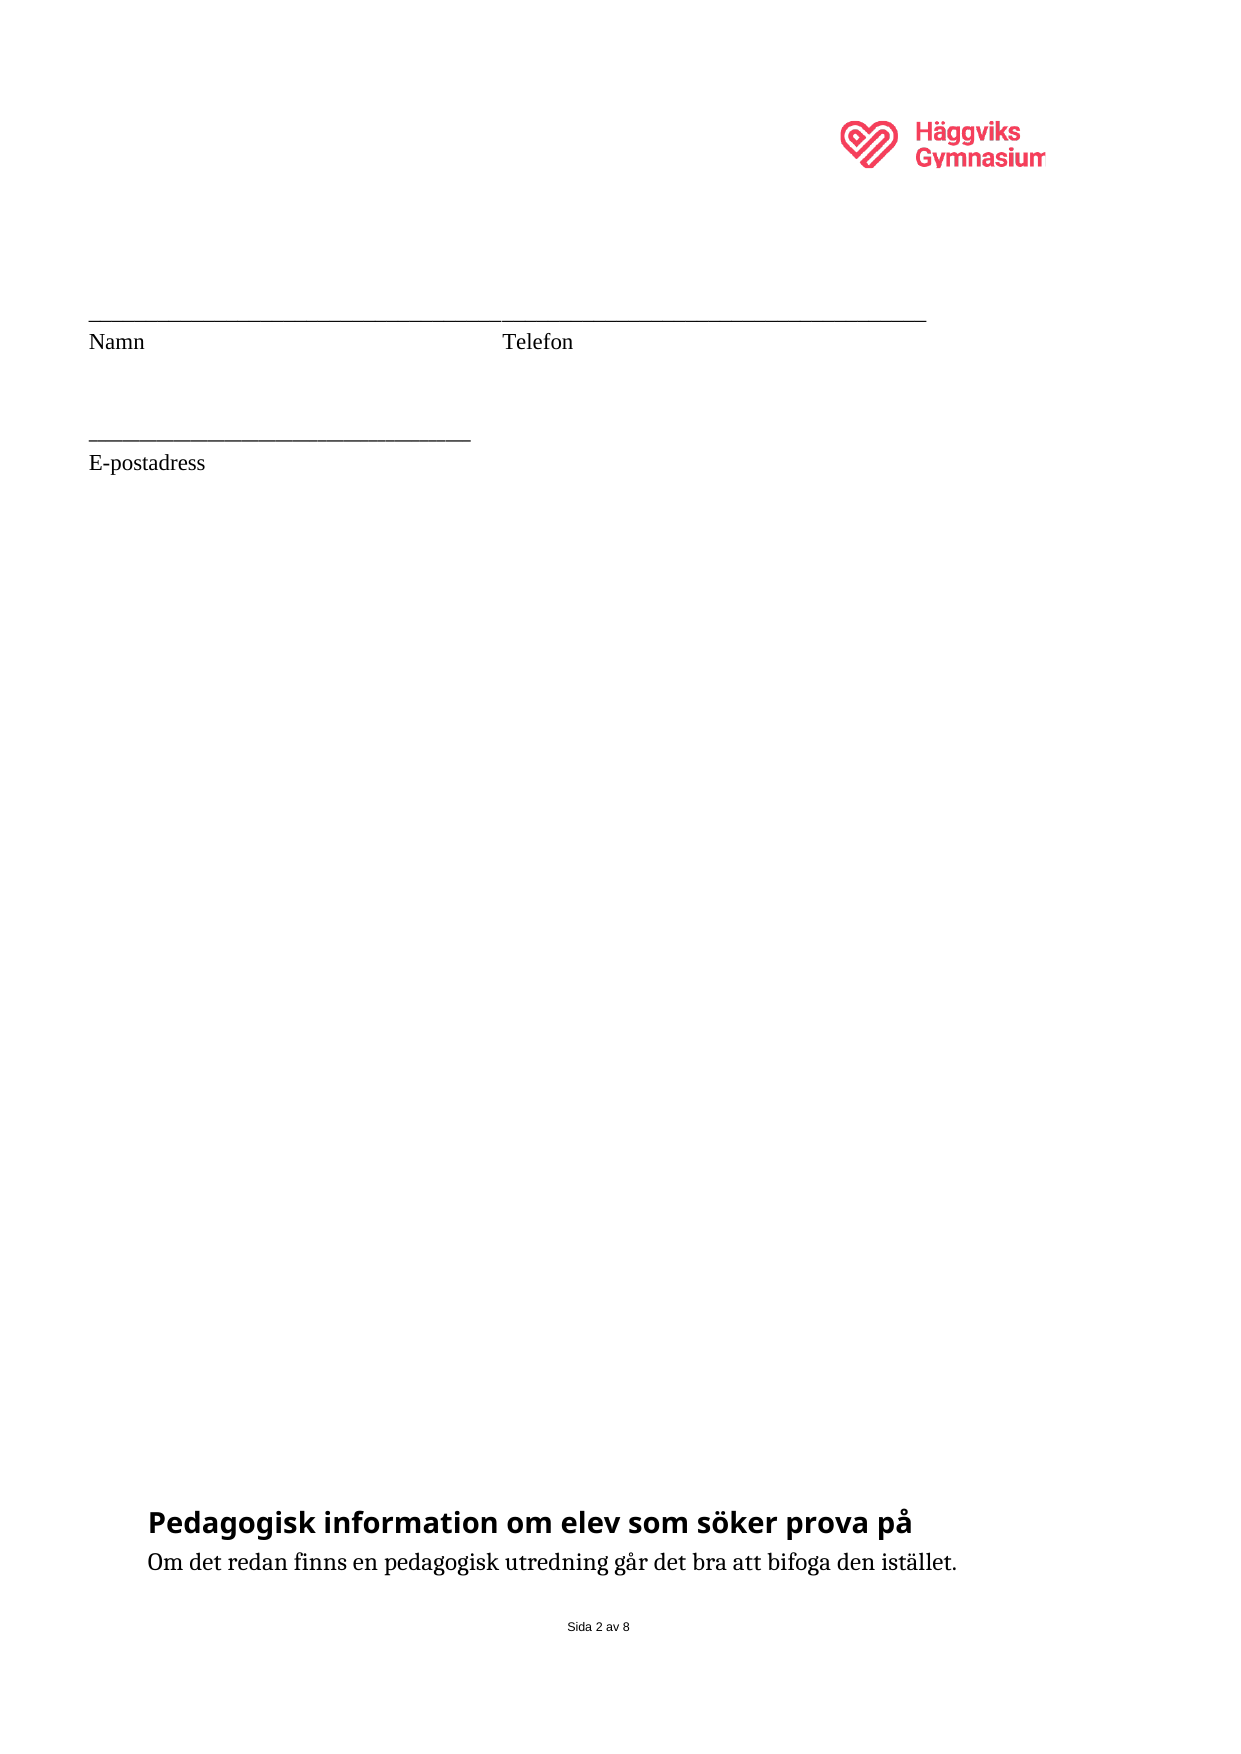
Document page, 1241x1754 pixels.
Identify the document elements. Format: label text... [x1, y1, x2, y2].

picture [839, 120, 1046, 168]
text Om det redan finns en pedagogisk utredning går det bra att bifoga den istället. [148, 1548, 990, 1577]
title ____________________________________ _____________________________________ [88, 298, 1049, 324]
title Namn Telefon [88, 328, 1049, 354]
text _____________________________________________ [88, 419, 1049, 445]
text Pedagogisk information om elev som söker prova på [148, 1503, 1049, 1542]
title E-postadress [88, 449, 1049, 475]
